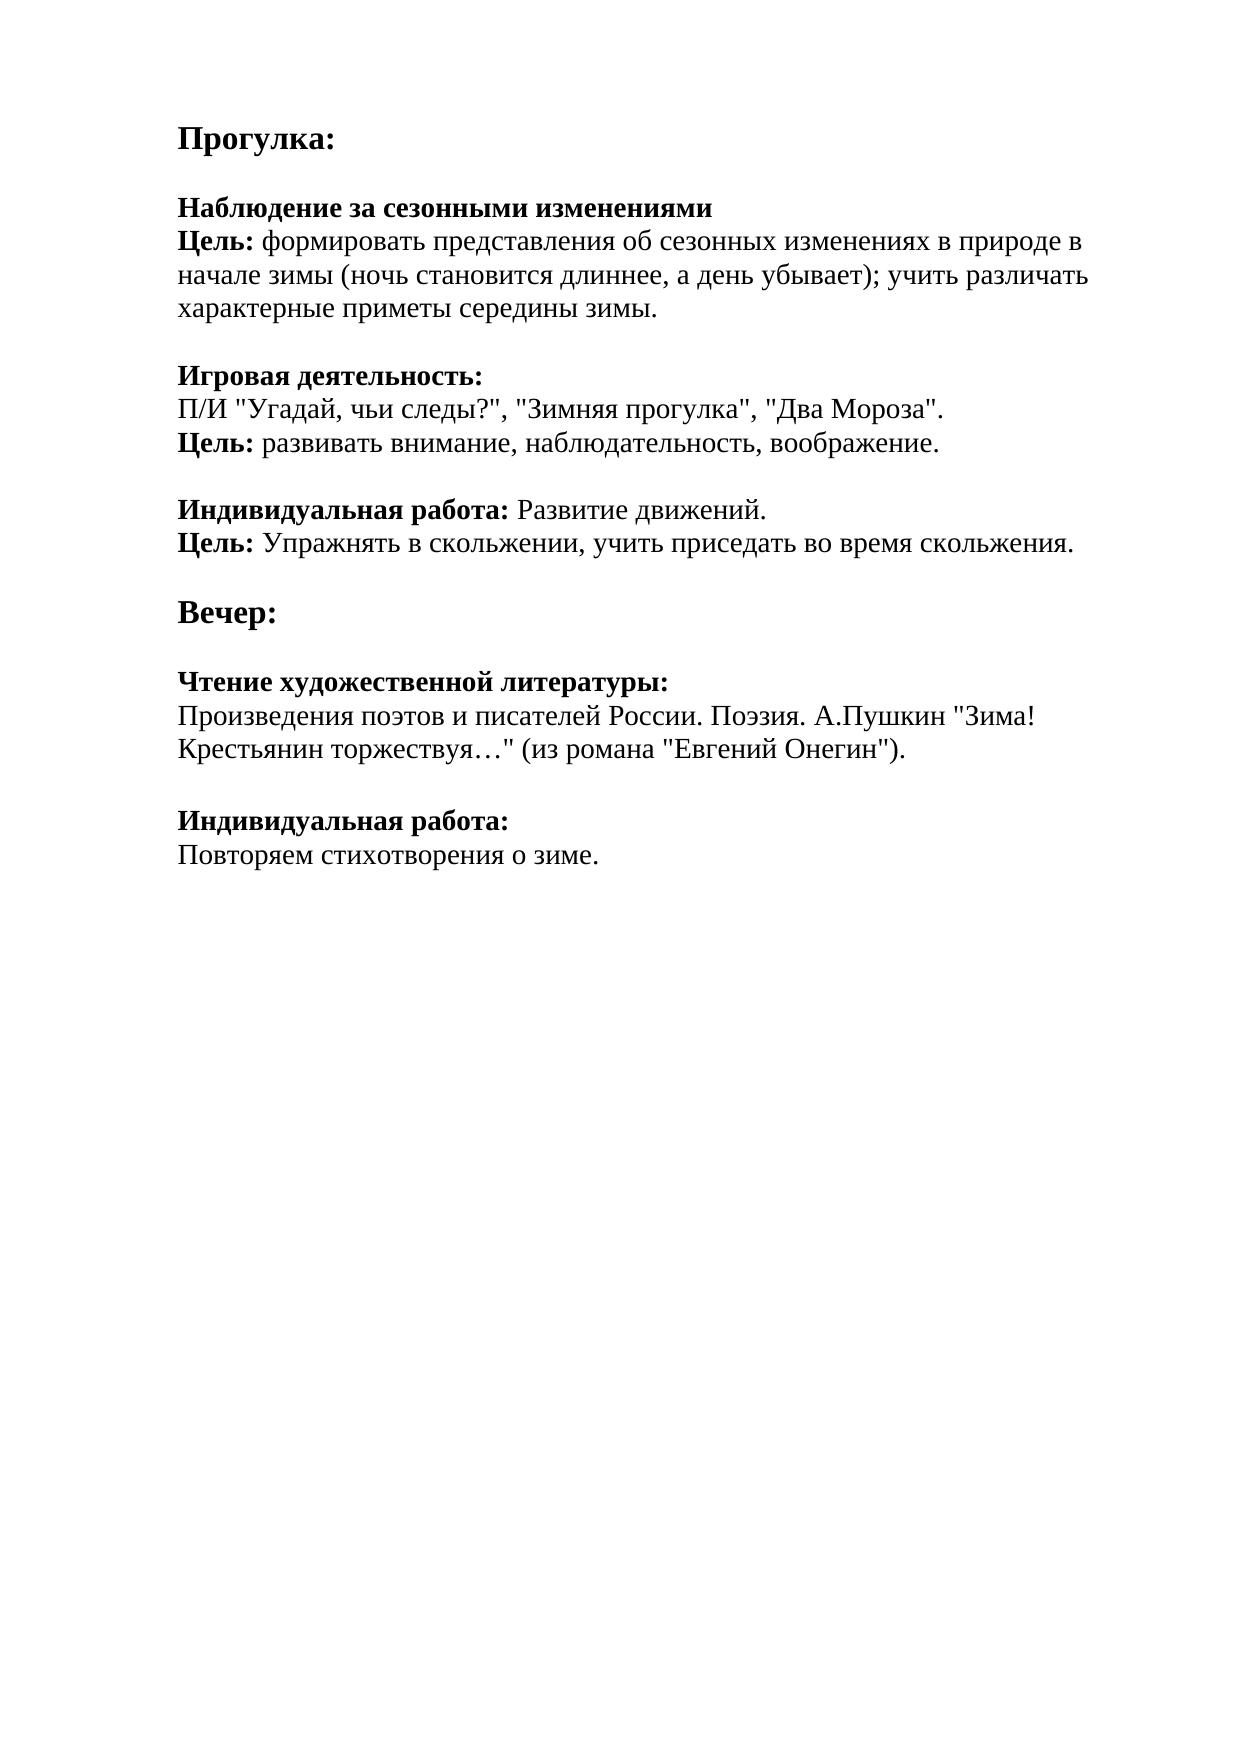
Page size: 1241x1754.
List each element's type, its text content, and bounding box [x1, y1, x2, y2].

text Повторяем стихотворения о зиме. [177, 837, 1152, 870]
text Индивидуальная работа: [177, 803, 1152, 837]
text Вечер: [177, 592, 1152, 631]
text Чтение художественной литературы: [177, 664, 1152, 698]
text П/И "Угадай, чьи следы?", "Зимняя прогулка", "Два Мороза". Цель: развивать внимание, наблюдательность, воображение. [177, 391, 1152, 458]
text Наблюдение за сезонными изменениями [177, 190, 1152, 223]
text Индивидуальная работа: Развитие движений. Цель: Упражнять в скольжении, учить приседать во время скольжения. [177, 492, 1152, 559]
text Произведения поэтов и писателей России. Поэзия. А.Пушкин "Зима! Крестьянин торжествуя…" (из романа "Евгений Онегин"). [177, 698, 1152, 765]
text Цель: формировать представления об сезонных изменениях в природе в начале зимы (ночь становится длиннее, а день убывает); учить различать характерные приметы середины зимы. [177, 223, 1152, 324]
text Прогулка: [177, 118, 1152, 156]
text Игровая деятельность: [177, 358, 1152, 391]
